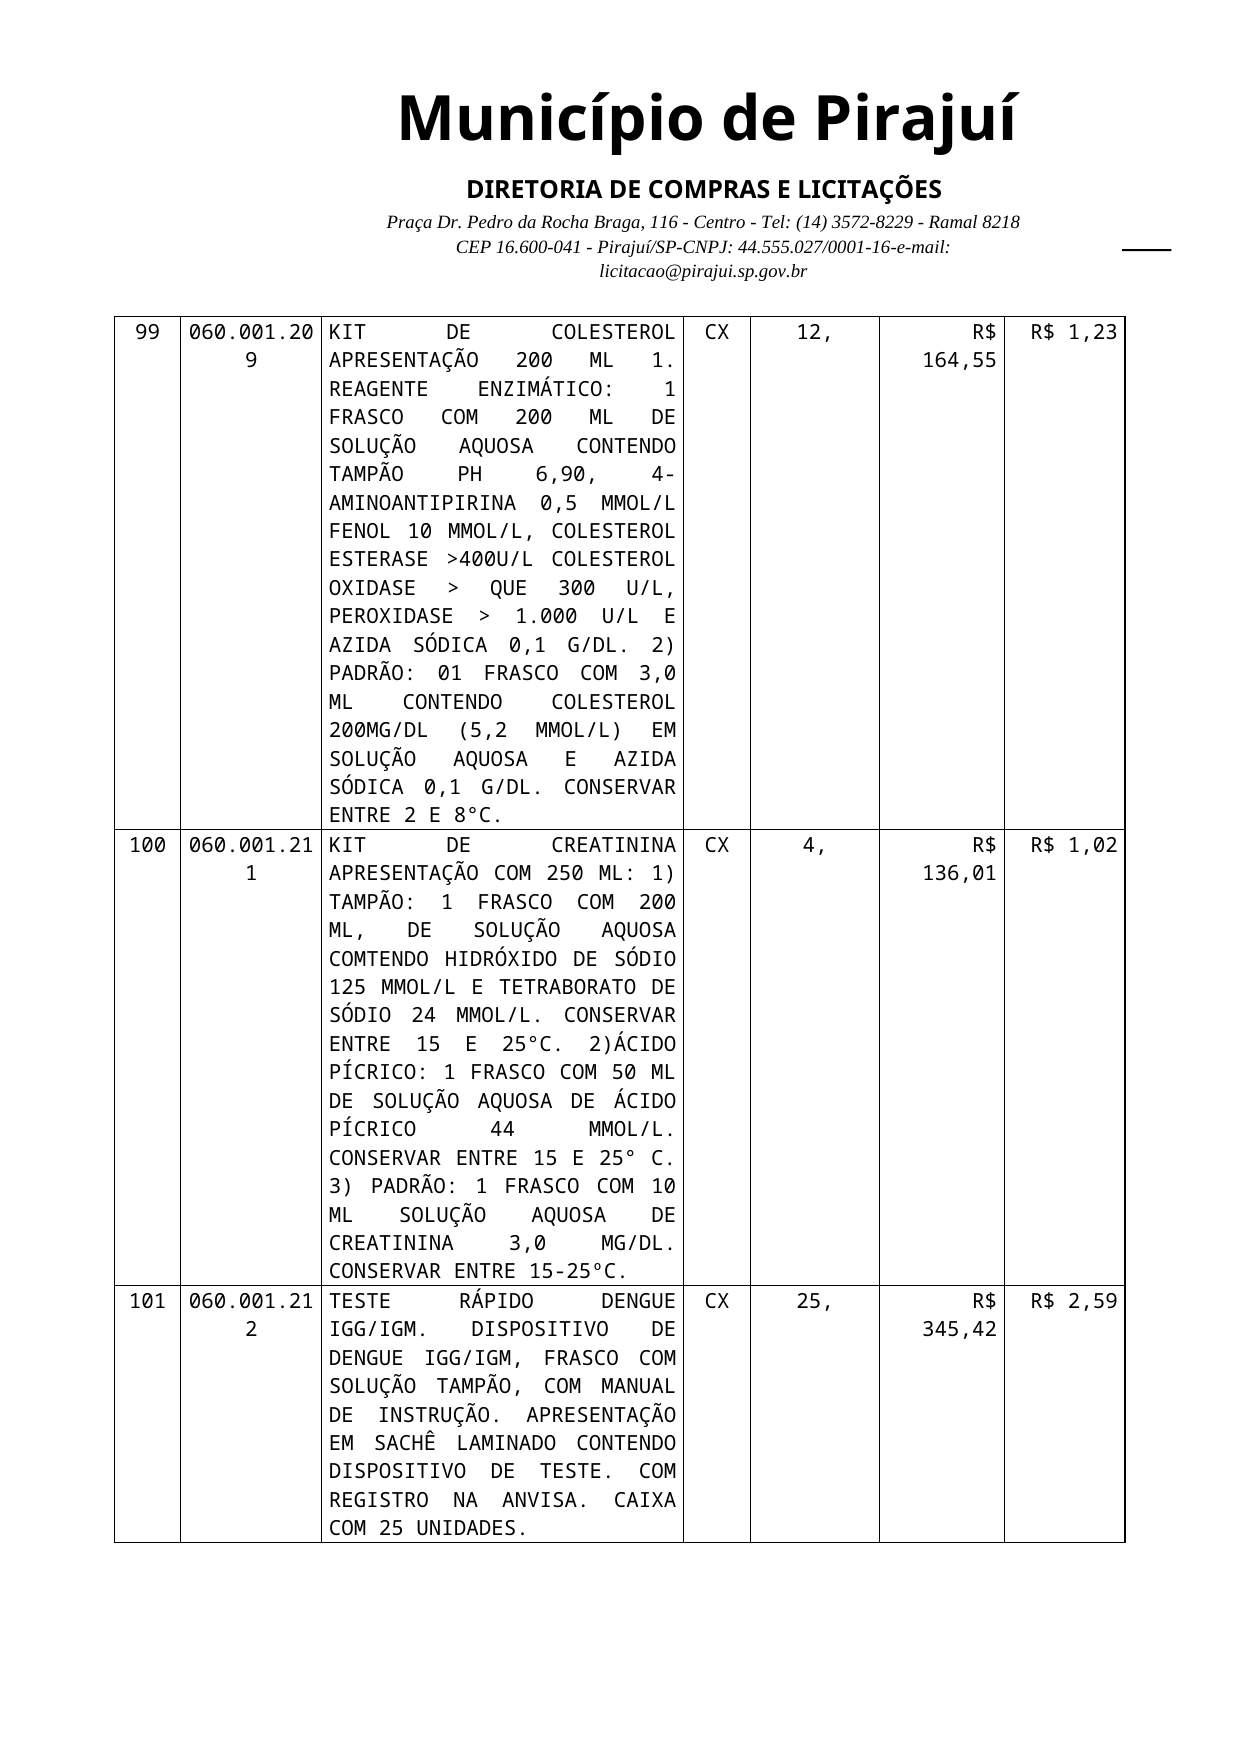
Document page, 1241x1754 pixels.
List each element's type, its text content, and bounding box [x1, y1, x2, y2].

table_cell R$ 2,59 [1005, 1286, 1124, 1542]
table_cell CX [684, 830, 750, 1285]
table_cell CX [684, 317, 750, 829]
table_cell R$ 345,42 [880, 1286, 1004, 1542]
table_cell KIT DE CREATININA APRESENTAÇÃO COM 250 ML: 1) TAMPÃO: 1 FRASCO COM 200 ML, DE SOLUÇÃO AQUOSA COMTENDO HIDRÓXIDO DE SÓDIO 125 MMOL/L E TETRABORATO DE SÓDIO 24 MMOL/L. CONSERVAR ENTRE 15 E 25°C. 2)ÁCIDO PÍCRICO: 1 FRASCO COM 50 ML DE SOLUÇÃO AQUOSA DE ÁCIDO PÍCRICO 44 MMOL/L. CONSERVAR ENTRE 15 E 25° C. 3) PADRÃO: 1 FRASCO COM 10 ML SOLUÇÃO AQUOSA DE CREATININA 3,0 MG/DL. CONSERVAR ENTRE 15-25ºC. [322, 830, 683, 1285]
table_cell 101 [115, 1286, 180, 1542]
table_cell 25, [751, 1286, 879, 1542]
table_cell 060.001.211 [181, 830, 321, 1285]
table_cell 99 [115, 317, 180, 829]
table_cell CX [684, 1286, 750, 1542]
table_cell 12, [751, 317, 879, 829]
table_cell R$ 136,01 [880, 830, 1004, 1285]
table_cell 060.001.209 [181, 317, 321, 829]
table_cell R$ 1,23 [1005, 317, 1124, 829]
table_cell KIT DE COLESTEROL APRESENTAÇÃO 200 ML 1. REAGENTE ENZIMÁTICO: 1 FRASCO COM 200 ML DE SOLUÇÃO AQUOSA CONTENDO TAMPÃO PH 6,90, 4-AMINOANTIPIRINA 0,5 MMOL/L FENOL 10 MMOL/L, COLESTEROL ESTERASE >400U/L COLESTEROL OXIDASE > QUE 300 U/L, PEROXIDASE > 1.000 U/L E AZIDA SÓDICA 0,1 G/DL. 2) PADRÃO: 01 FRASCO COM 3,0 ML CONTENDO COLESTEROL 200MG/DL (5,2 MMOL/L) EM SOLUÇÃO AQUOSA E AZIDA SÓDICA 0,1 G/DL. CONSERVAR ENTRE 2 E 8°C. [322, 317, 683, 829]
table_cell R$ 1,02 [1005, 830, 1124, 1285]
table_cell 060.001.212 [181, 1286, 321, 1542]
table_cell 100 [115, 830, 180, 1285]
table_cell 4, [751, 830, 879, 1285]
table_cell TESTE RÁPIDO DENGUE IGG/IGM. DISPOSITIVO DE DENGUE IGG/IGM, FRASCO COM SOLUÇÃO TAMPÃO, COM MANUAL DE INSTRUÇÃO. APRESENTAÇÃO EM SACHÊ LAMINADO CONTENDO DISPOSITIVO DE TESTE. COM REGISTRO NA ANVISA. CAIXA COM 25 UNIDADES. [322, 1286, 683, 1542]
table_cell R$ 164,55 [880, 317, 1004, 829]
